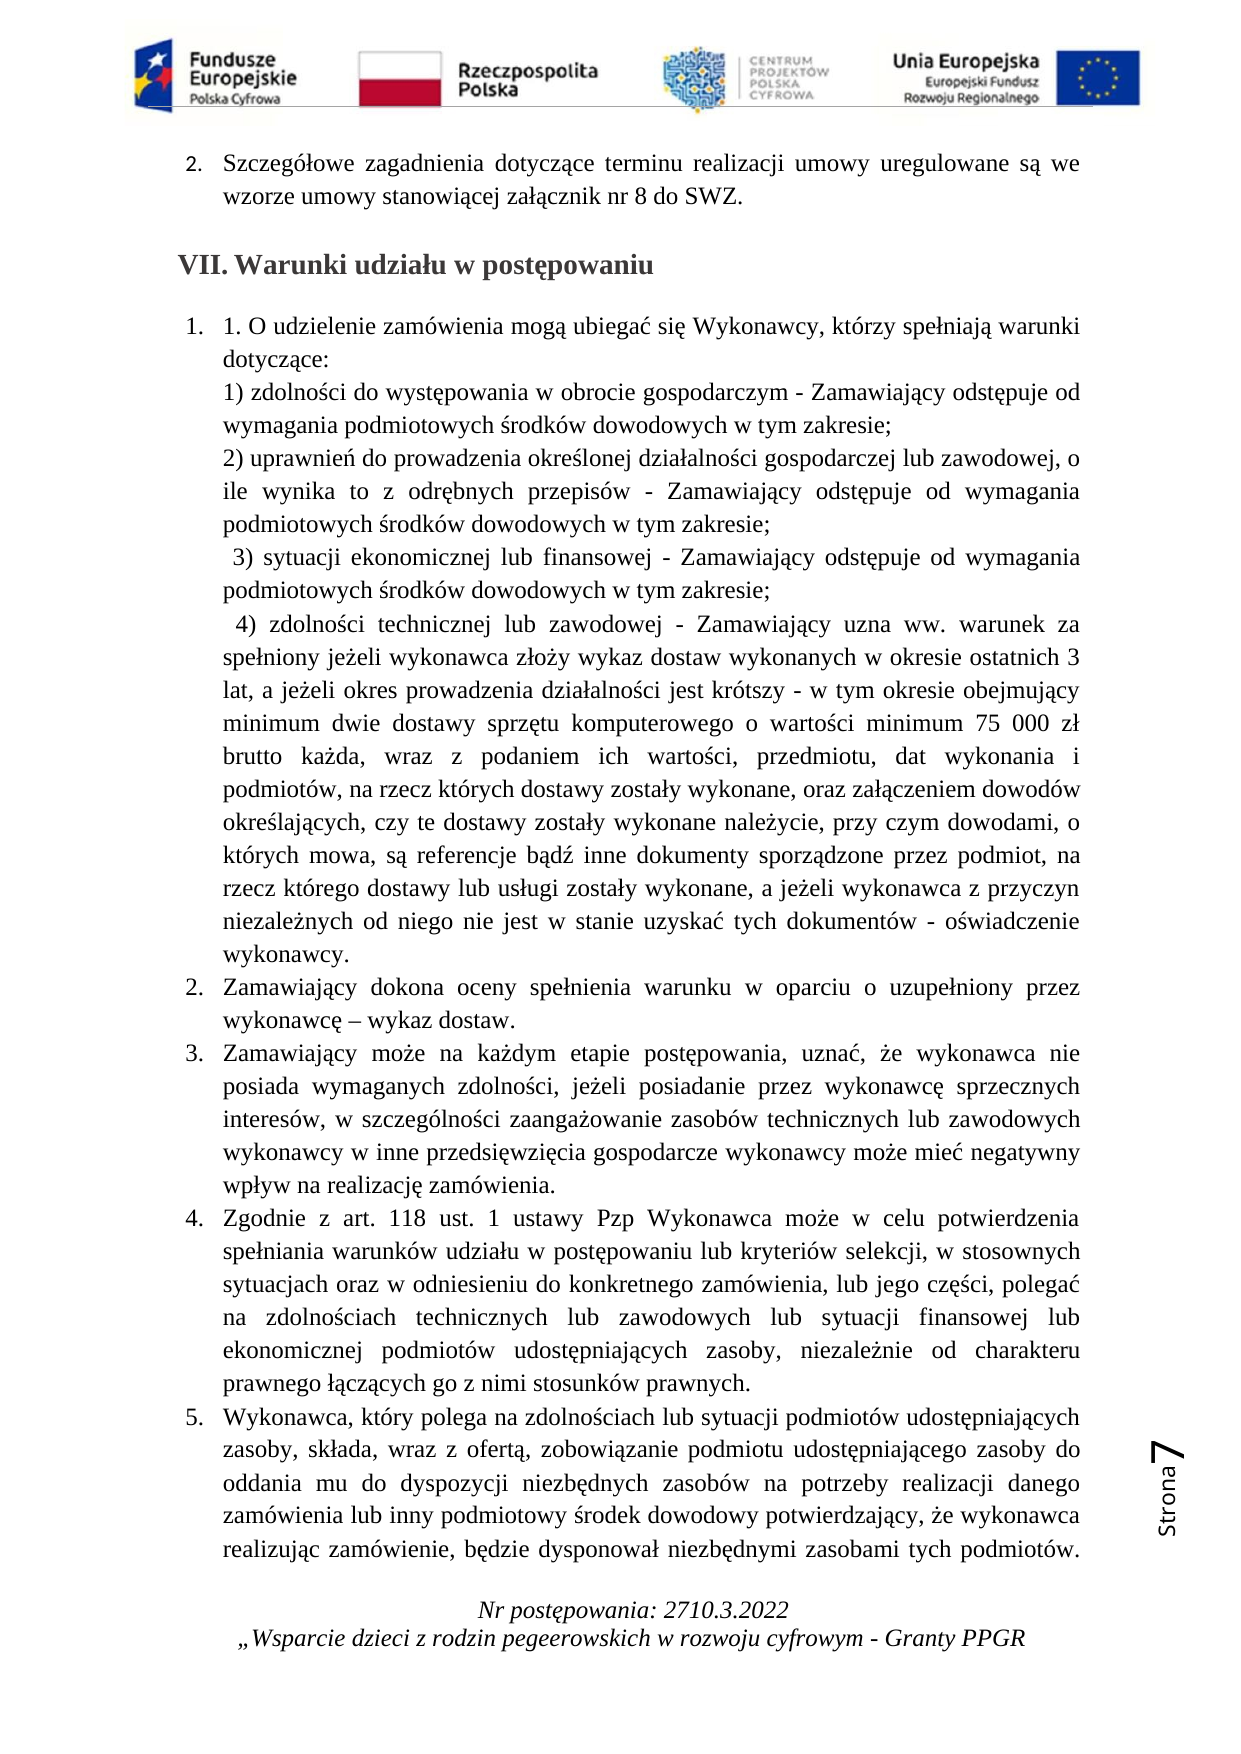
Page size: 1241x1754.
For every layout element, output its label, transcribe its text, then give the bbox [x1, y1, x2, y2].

list Zamawiający może na każdym etapie postępowania, uznać, że wykonawca nie posiada wymaganych zdolności, jeżeli posiadanie przez wykonawcę sprzecznych interesów, w szczególności zaangażowanie zasobów technicznych lub zawodowych wykonawcy w inne przedsięwzięcia gospodarcze wykonawcy może mieć negatywny wpływ na realizację zamówienia. [185, 1038, 1081, 1199]
list 2) uprawnień do prowadzenia określonej działalności gospodarczej lub zawodowej, o ile wynika to z odrębnych przepisów - Zamawiający odstępuje od wymagania podmiotowych środków dowodowych w tym zakresie; [223, 443, 1081, 538]
picture [124, 19, 1156, 126]
list 3) sytuacji ekonomicznej lub finansowej - Zamawiający odstępuje od wymagania podmiotowych środków dowodowych w tym zakresie; [223, 542, 1081, 604]
list 1. O udzielenie zamówienia mogą ubiegać się Wykonawcy, którzy spełniają warunki dotyczące: [185, 311, 1081, 373]
list 1) zdolności do występowania w obrocie gospodarczym - Zamawiający odstępuje od wymagania podmiotowych środków dowodowych w tym zakresie; [223, 377, 1081, 439]
list 4) zdolności technicznej lub zawodowej - Zamawiający uzna ww. warunek za spełniony jeżeli wykonawca złoży wykaz dostaw wykonanych w okresie ostatnich 3 lat, a jeżeli okres prowadzenia działalności jest krótszy - w tym okresie obejmujący minimum dwie dostawy sprzętu komputerowego o wartości minimum 75 000 zł brutto każda, wraz z podaniem ich wartości, przedmiotu, dat wykonania i podmiotów, na rzecz których dostawy zostały wykonane, oraz załączeniem dowodów określających, czy te dostawy zostały wykonane należycie, przy czym dowodami, o których mowa, są referencje bądź inne dokumenty sporządzone przez podmiot, na rzecz którego dostawy lub usługi zostały wykonane, a jeżeli wykonawca z przyczyn niezależnych od niego nie jest w stanie uzyskać tych dokumentów - oświadczenie wykonawcy. [223, 609, 1081, 968]
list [185, 1402, 1081, 1562]
list Zamawiający dokona oceny spełnienia warunku w oparciu o uzupełniony przez wykonawcę – wykaz dostaw. [185, 972, 1081, 1034]
list Zgodnie z art. 118 ust. 1 ustawy Pzp Wykonawca może w celu potwierdzenia spełniania warunków udziału w postępowaniu lub kryteriów selekcji, w stosownych sytuacjach oraz w odniesieniu do konkretnego zamówienia, lub jego części, polegać na zdolnościach technicznych lub zawodowych lub sytuacji finansowej lub ekonomicznej podmiotów udostępniających zasoby, niezależnie od charakteru prawnego łączących go z nimi stosunków prawnych. [185, 1203, 1081, 1397]
list Szczegółowe zagadnienia dotyczące terminu realizacji umowy uregulowane są we wzorze umowy stanowiącej załącznik nr 8 do SWZ. [185, 148, 1080, 210]
list Warunki udziału w postępowaniu [177, 247, 1093, 281]
